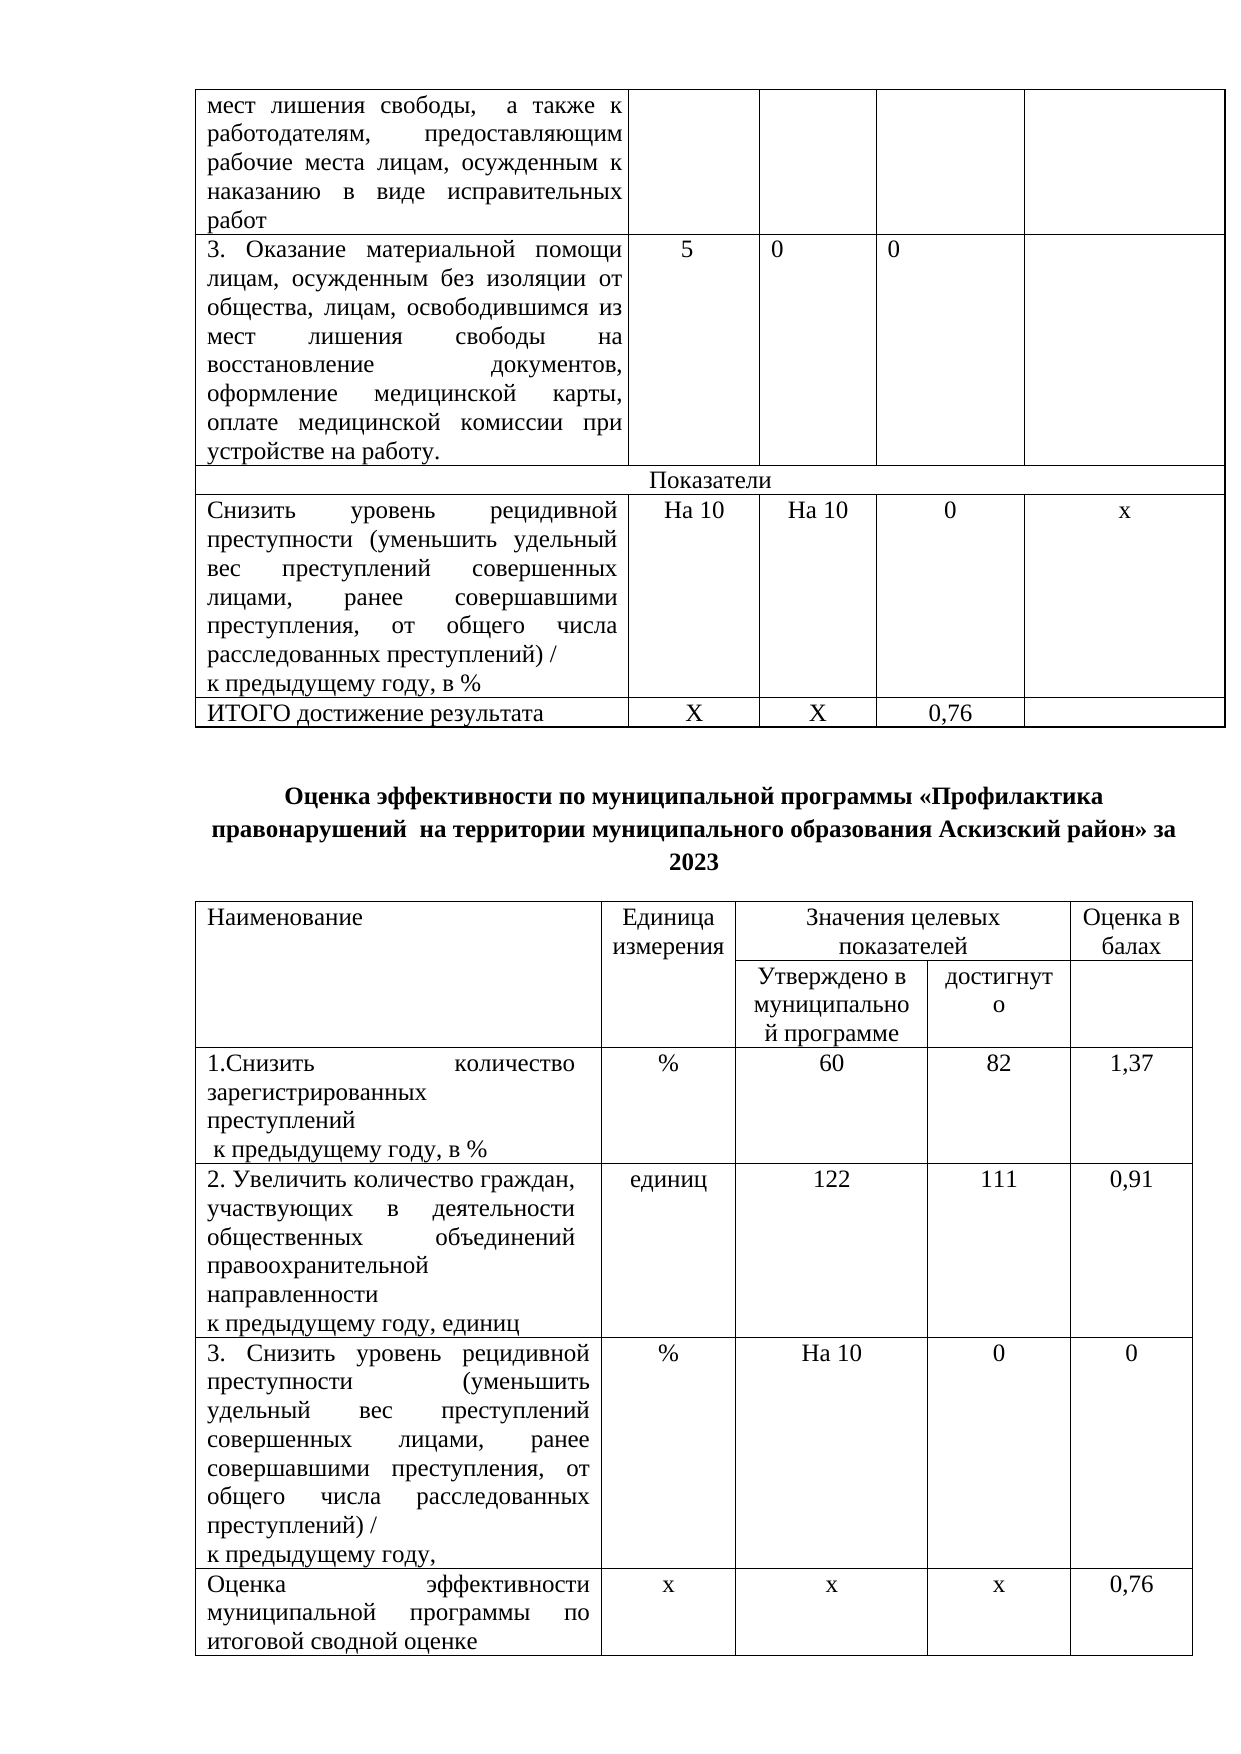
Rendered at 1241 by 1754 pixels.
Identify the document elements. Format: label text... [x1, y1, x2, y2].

table_cell 0 [928, 1338, 1070, 1568]
table_cell Снизить уровень рецидивной преступности (уменьшить удельный вес преступлений совершенных лицами, ранее совершавшими преступления, от общего числа расследованных преступлений) / к предыдущему году, в % [196, 495, 628, 697]
table_cell 0 [760, 90, 876, 233]
table_cell % [602, 1048, 735, 1163]
table_cell 2. Увеличить количество граждан, участвующих в деятельности общественных объединений правоохранительной направленности к предыдущему году, единиц [196, 1164, 601, 1337]
table_cell х [1025, 495, 1224, 697]
table_cell х [928, 1569, 1070, 1655]
table_cell 3. Снизить уровень рецидивной преступности (уменьшить удельный вес преступлений совершенных лицами, ранее совершавшими преступления, от общего числа расследованных преступлений) / к предыдущему году, [196, 1338, 601, 1568]
table_cell единиц [602, 1164, 735, 1337]
table_cell 3. Оказание материальной помощи лицам, осужденным без изоляции от общества, лицам, освободившимся из мест лишения свободы на восстановление документов, оформление медицинской карты, оплате медицинской комиссии при устройстве на работу. [196, 235, 628, 464]
table_cell Х [629, 698, 759, 726]
table_cell 5 [629, 235, 759, 464]
table_cell Оценка эффективности муниципальной программы по итоговой сводной оценке [196, 1569, 601, 1655]
table_cell 0 [1071, 1338, 1192, 1568]
table_cell % [602, 1338, 735, 1568]
table_cell Показатели [196, 466, 1224, 494]
table_cell На 10 [736, 1338, 927, 1568]
table_cell достигнуто [928, 961, 1070, 1047]
table_cell 82 [928, 1048, 1070, 1163]
table_cell [1071, 961, 1192, 1047]
table_cell На 10 [760, 495, 876, 697]
table_cell 0,76 [1071, 1569, 1192, 1655]
table_cell [1025, 90, 1224, 233]
table_header Единица измерения [602, 902, 735, 1047]
table_cell 122 [736, 1164, 927, 1337]
table_cell 0 [760, 235, 876, 464]
table_cell 1,37 [1071, 1048, 1192, 1163]
table_cell [1025, 698, 1224, 726]
table_header Значения целевых показателей [736, 902, 1070, 960]
table_cell ИТОГО достижение результата [196, 698, 628, 726]
text Оценка эффективности по муниципальной программы «Профилактика правонарушений на территории муниципального образования Аскизский район» за 2023 [207, 781, 1181, 876]
table_cell Х [760, 698, 876, 726]
table_cell х [602, 1569, 735, 1655]
table_cell 111 [928, 1164, 1070, 1337]
table_cell 0 [877, 90, 1024, 233]
table_cell 60 [736, 1048, 927, 1163]
table_cell 0,76 [877, 698, 1024, 726]
table_cell 0 [877, 235, 1024, 464]
table_cell 0 [629, 90, 759, 233]
table_cell 0,91 [1071, 1164, 1192, 1337]
table_header Наименование [196, 902, 601, 1047]
table_cell На 10 [629, 495, 759, 697]
table_cell 1.Снизить количество зарегистрированных преступлений к предыдущему году, в % [196, 1048, 601, 1163]
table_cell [196, 90, 628, 233]
table_cell [1025, 235, 1224, 464]
table_cell Утверждено в муниципальной программе [736, 961, 927, 1047]
table_header Оценка в балах [1071, 902, 1192, 960]
table_cell 0 [877, 495, 1024, 697]
table_cell х [736, 1569, 927, 1655]
